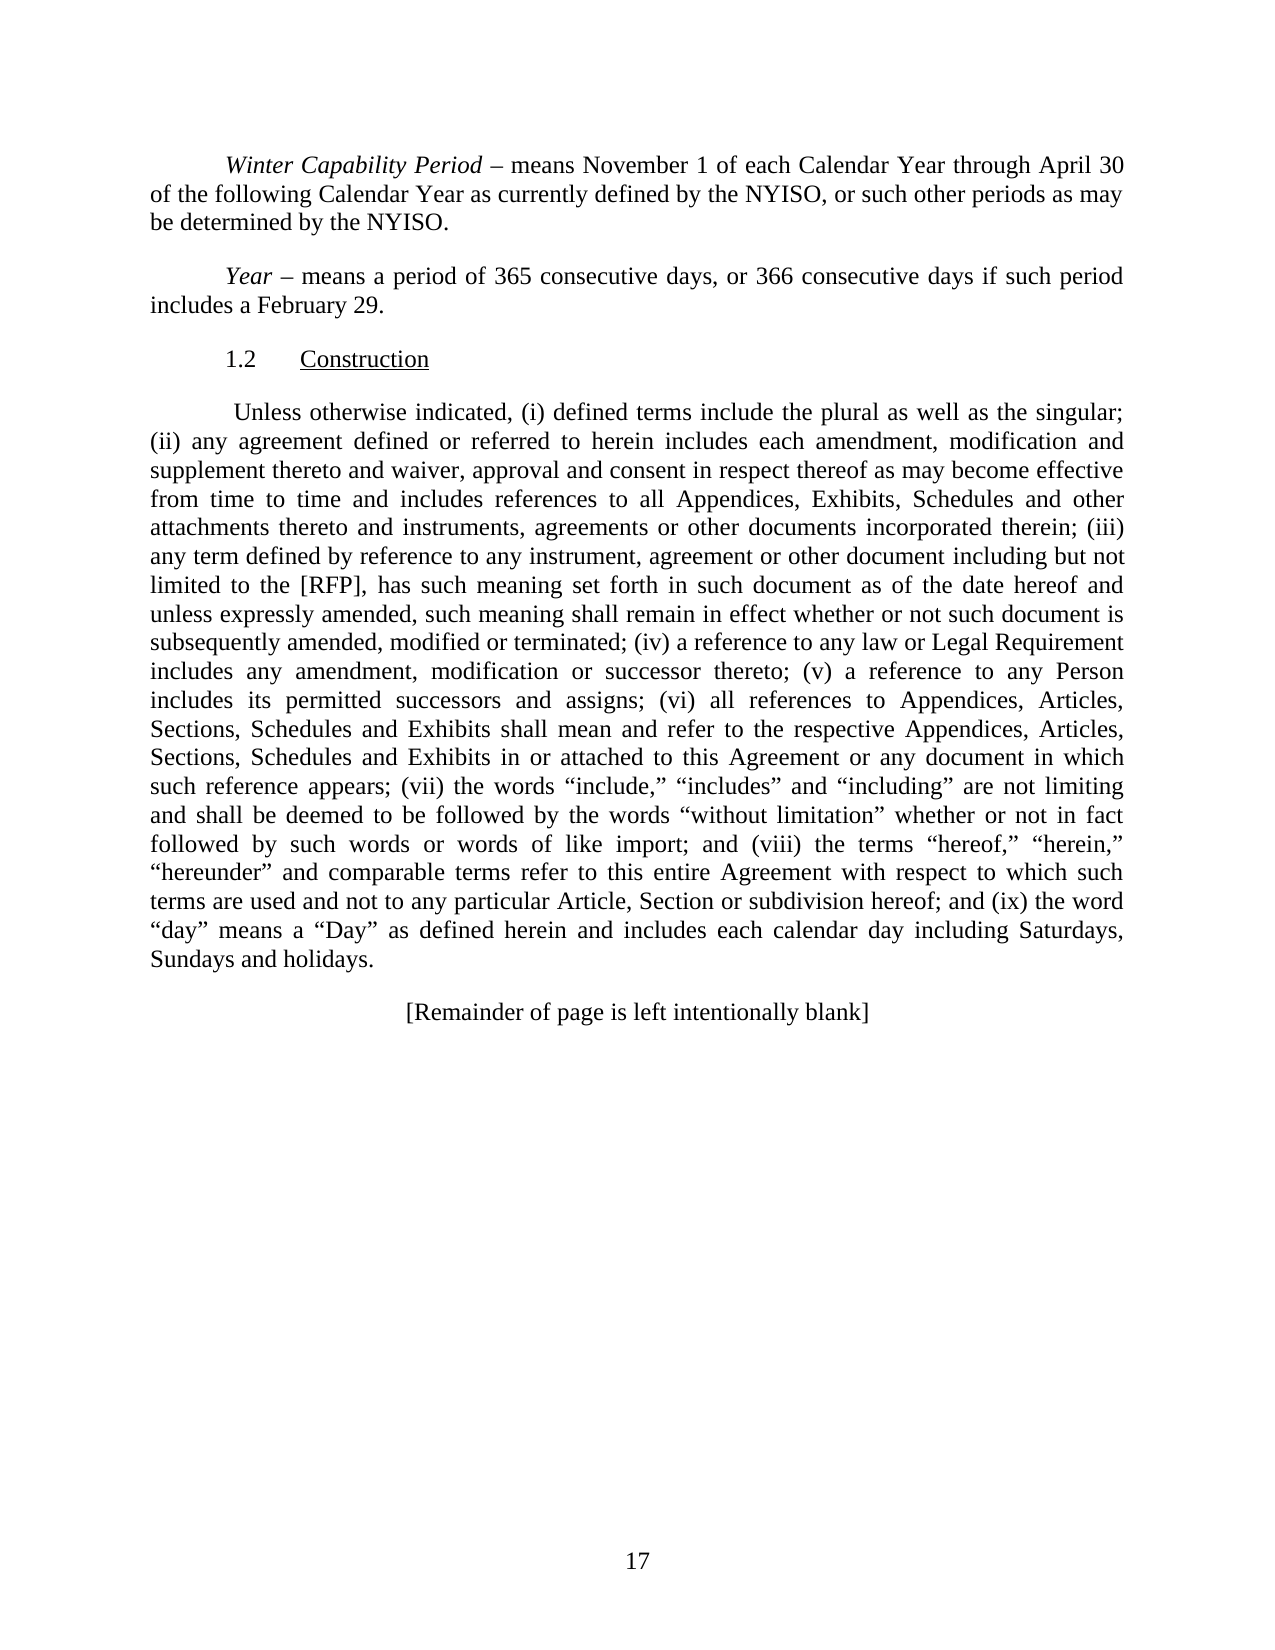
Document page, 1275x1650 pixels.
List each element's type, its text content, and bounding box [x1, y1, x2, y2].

text Unless otherwise indicated, (i) defined terms include the plural as well as the singular; (ii) any agreement defined or referred to herein includes each amendment, modification and supplement thereto and waiver, approval and consent in respect thereof as may become effective from time to time and includes references to all Appendices, Exhibits, Schedules and other attachments thereto and instruments, agreements or other documents incorporated therein; (iii) any term defined by reference to any instrument, agreement or other document including but not limited to the [RFP], has such meaning set forth in such document as of the date hereof and unless expressly amended, such meaning shall remain in effect whether or not such document is subsequently amended, modified or terminated; (iv) a reference to any law or Legal Requirement includes any amendment, modification or successor thereto; (v) a reference to any Person includes its permitted successors and assigns; (vi) all references to Appendices, Articles, Sections, Schedules and Exhibits shall mean and refer to the respective Appendices, Articles, Sections, Schedules and Exhibits in or attached to this Agreement or any document in which such reference appears; (vii) the words “include,” “includes” and “including” are not limiting and shall be deemed to be followed by the words “without limitation” whether or not in fact followed by such words or words of like import; and (viii) the terms “hereof,” “herein,” “hereunder” and comparable terms refer to this entire Agreement with respect to which such terms are used and not to any particular Article, Section or subdivision hereof; and (ix) the word “day” means a “Day” as defined herein and includes each calendar day including Saturdays, Sundays and holidays. [150, 397, 1125, 972]
text Winter Capability Period – means November 1 of each Calendar Year through April 30 of the following Calendar Year as currently defined by the NYISO, or such other periods as may be determined by the NYISO. [150, 150, 1125, 236]
subtitle Construction [150, 344, 1125, 372]
text Year – means a period of 365 consecutive days, or 366 consecutive days if such period includes a February 29. [150, 261, 1125, 319]
text [Remainder of page is left intentionally blank] [150, 997, 1125, 1026]
